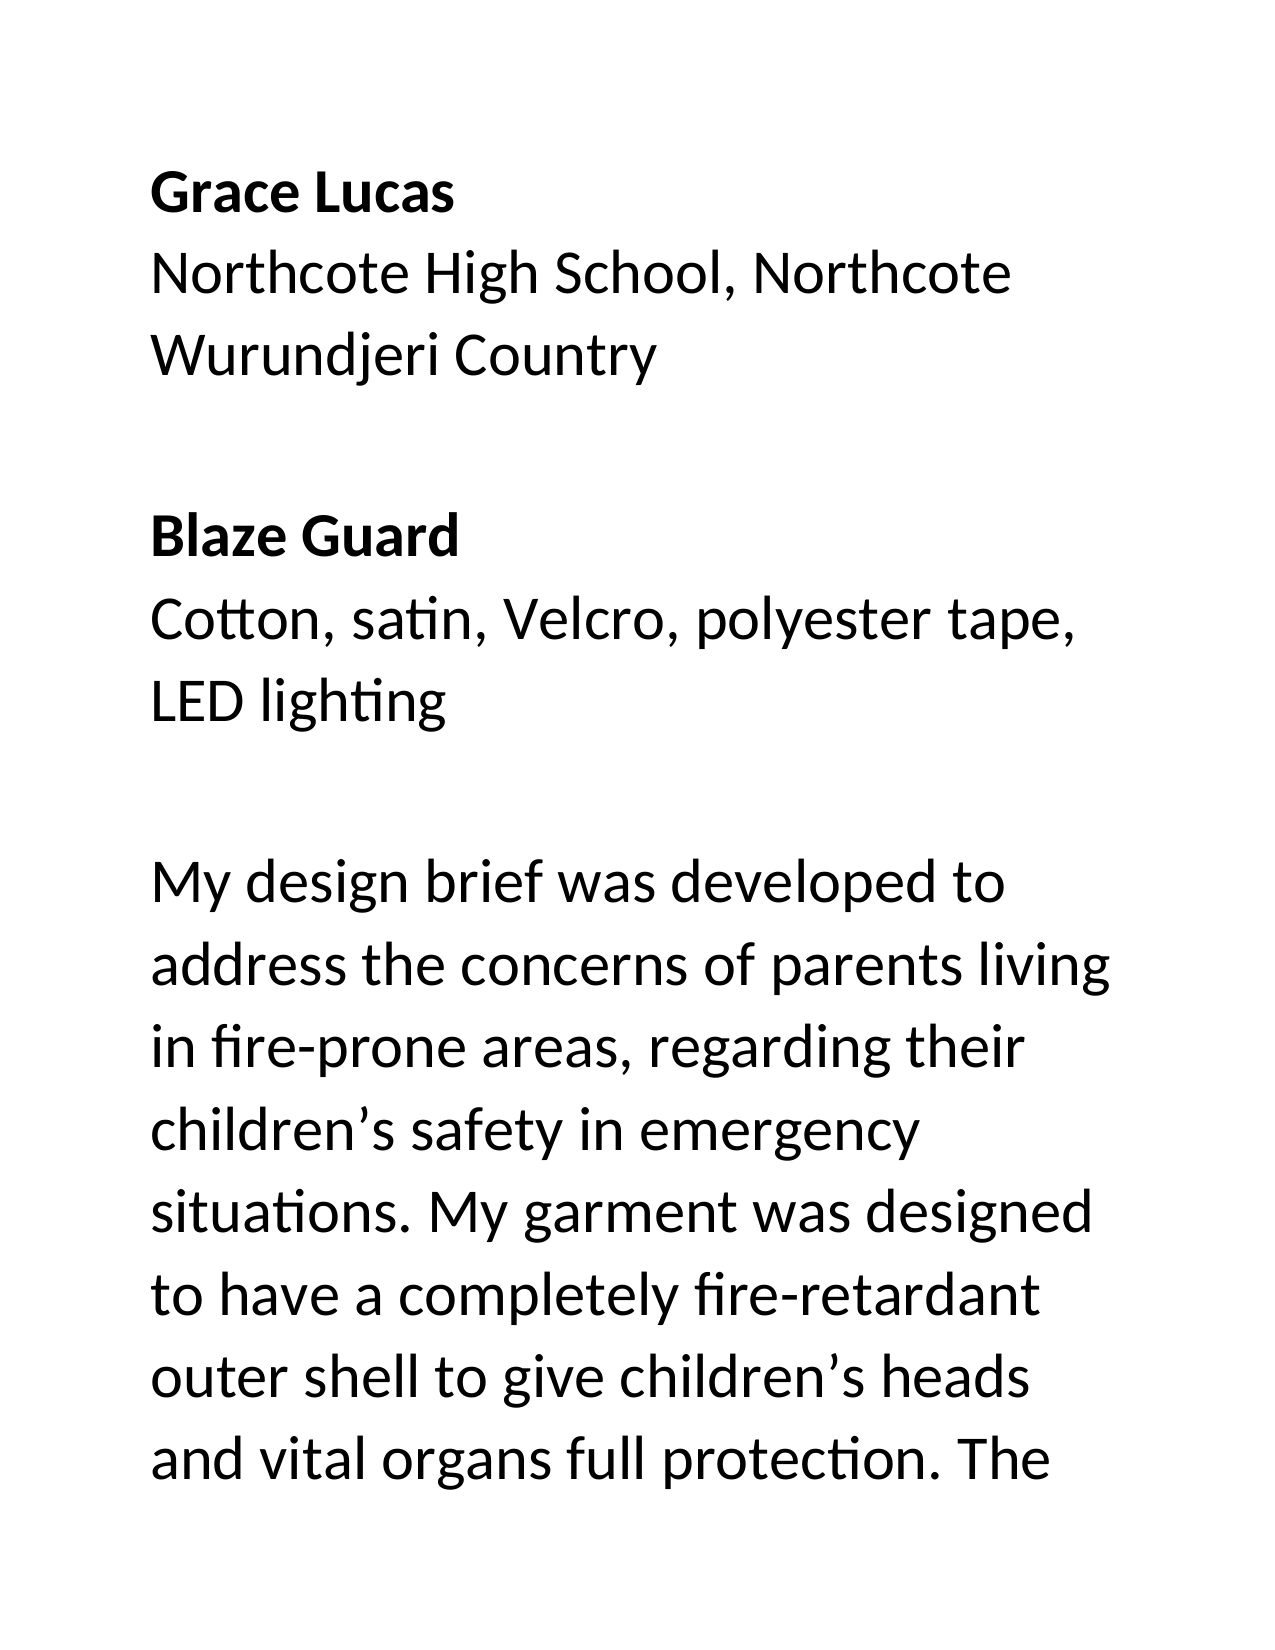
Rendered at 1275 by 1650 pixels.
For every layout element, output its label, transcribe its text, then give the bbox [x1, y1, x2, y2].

text Cotton, satin, Velcro, polyester tape, LED lighting [150, 578, 1156, 737]
subtitle Blaze Guard [150, 496, 1156, 572]
subtitle Grace Lucas [150, 154, 1156, 226]
text Northcote High School, Northcote Wurundjeri Country [150, 232, 1156, 391]
text My design brief was developed to address the concerns of parents living in fire-prone areas, regarding their children’s safety in emergency situations. My garment was designed to have a completely fire-retardant outer shell to give children’s heads and vital organs full protection. The [150, 842, 1117, 1495]
